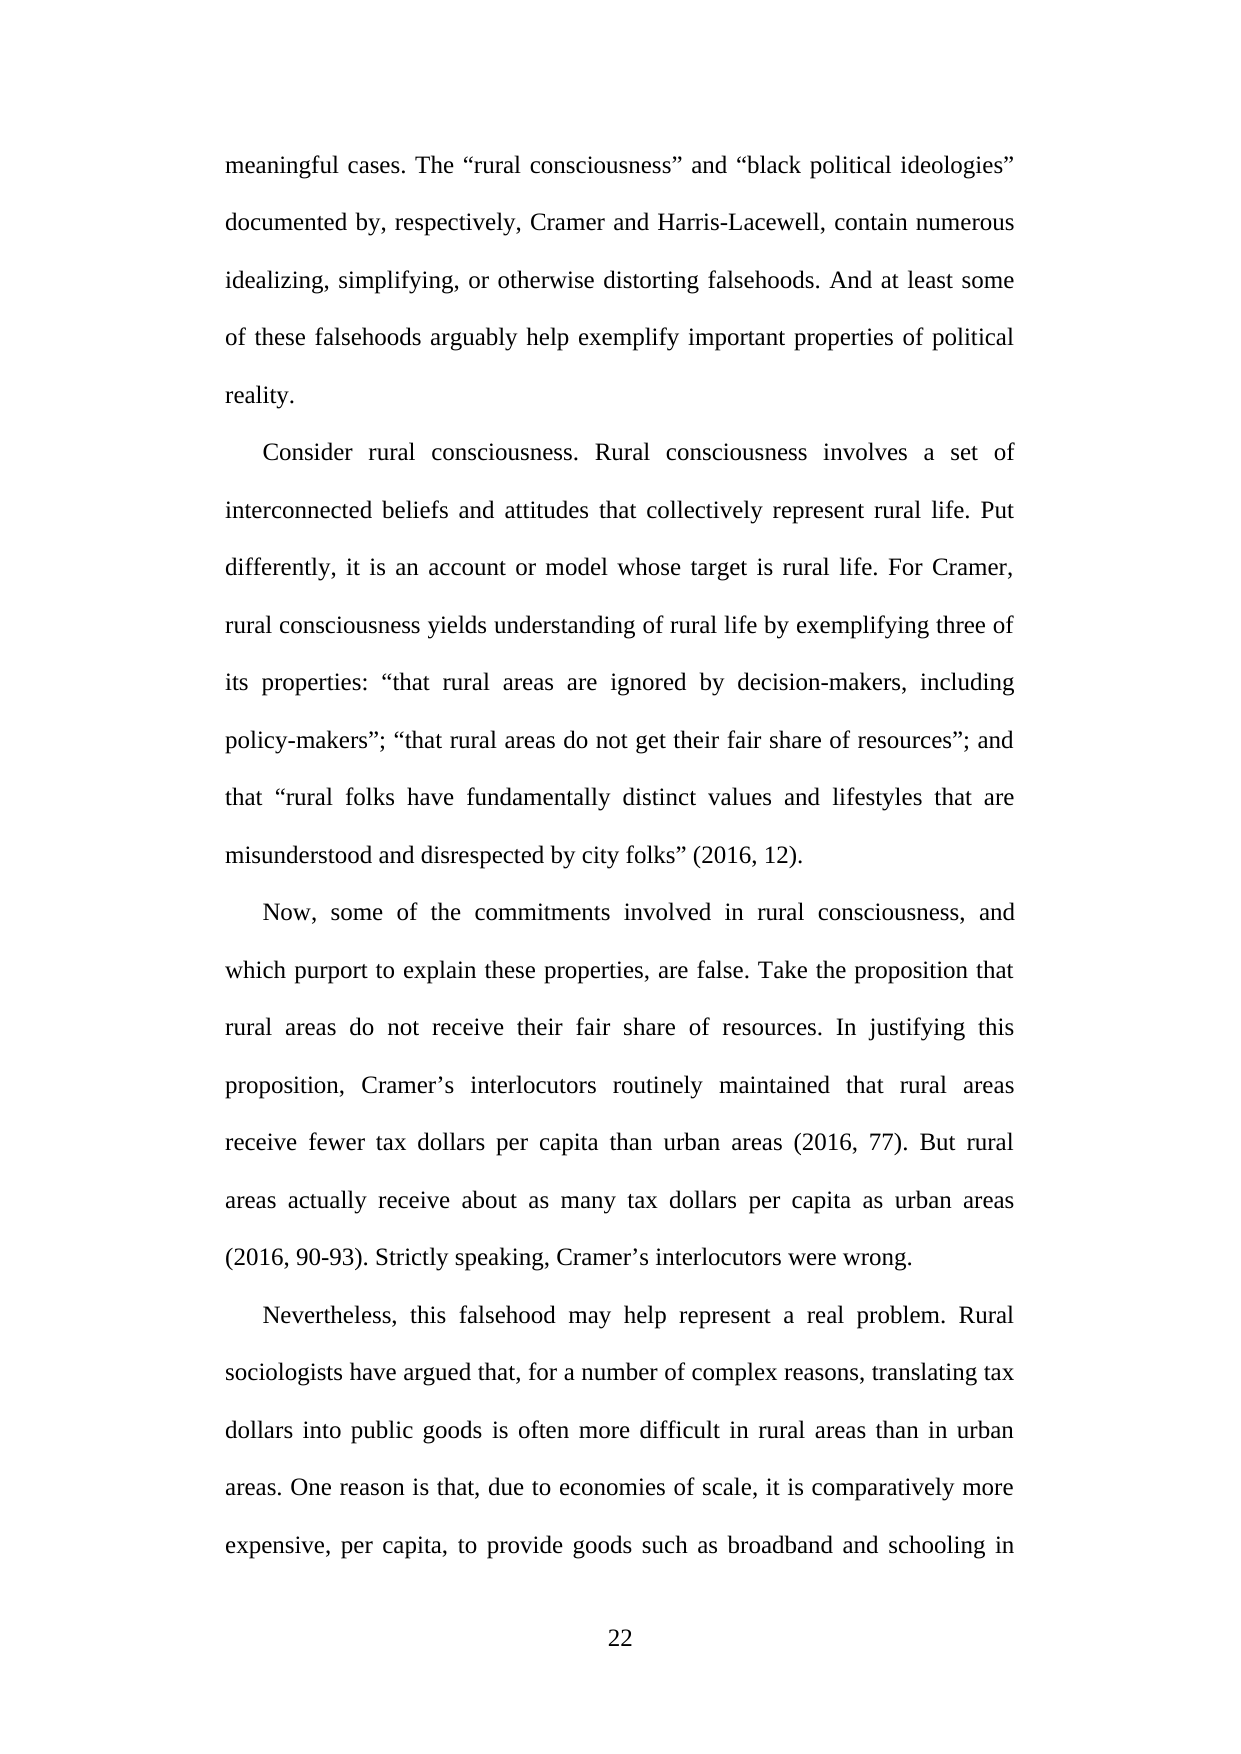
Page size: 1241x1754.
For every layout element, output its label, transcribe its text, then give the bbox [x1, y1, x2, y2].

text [225, 1300, 1015, 1559]
text Consider rural consciousness. Rural consciousness involves a set of interconnected beliefs and attitudes that collectively represent rural life. Put differently, it is an account or model whose target is rural life. For Cramer, rural consciousness yields understanding of rural life by exemplifying three of its properties: “that rural areas are ignored by decision-makers, including policy-makers”; “that rural areas do not get their fair share of resources”; and that “rural folks have fundamentally distinct values and lifestyles that are misunderstood and disrespected by city folks” (2016, 12). [225, 437, 1015, 869]
text Now, some of the commitments involved in rural consciousness, and which purport to explain these properties, are false. Take the proposition that rural areas do not receive their fair share of resources. In justifying this proposition, Cramer’s interlocutors routinely maintained that rural areas receive fewer tax dollars per capita than urban areas (2016, 77). But rural areas actually receive about as many tax dollars per capita as urban areas (2016, 90-93). Strictly speaking, Cramer’s interlocutors were wrong. [225, 897, 1015, 1271]
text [225, 150, 1015, 409]
